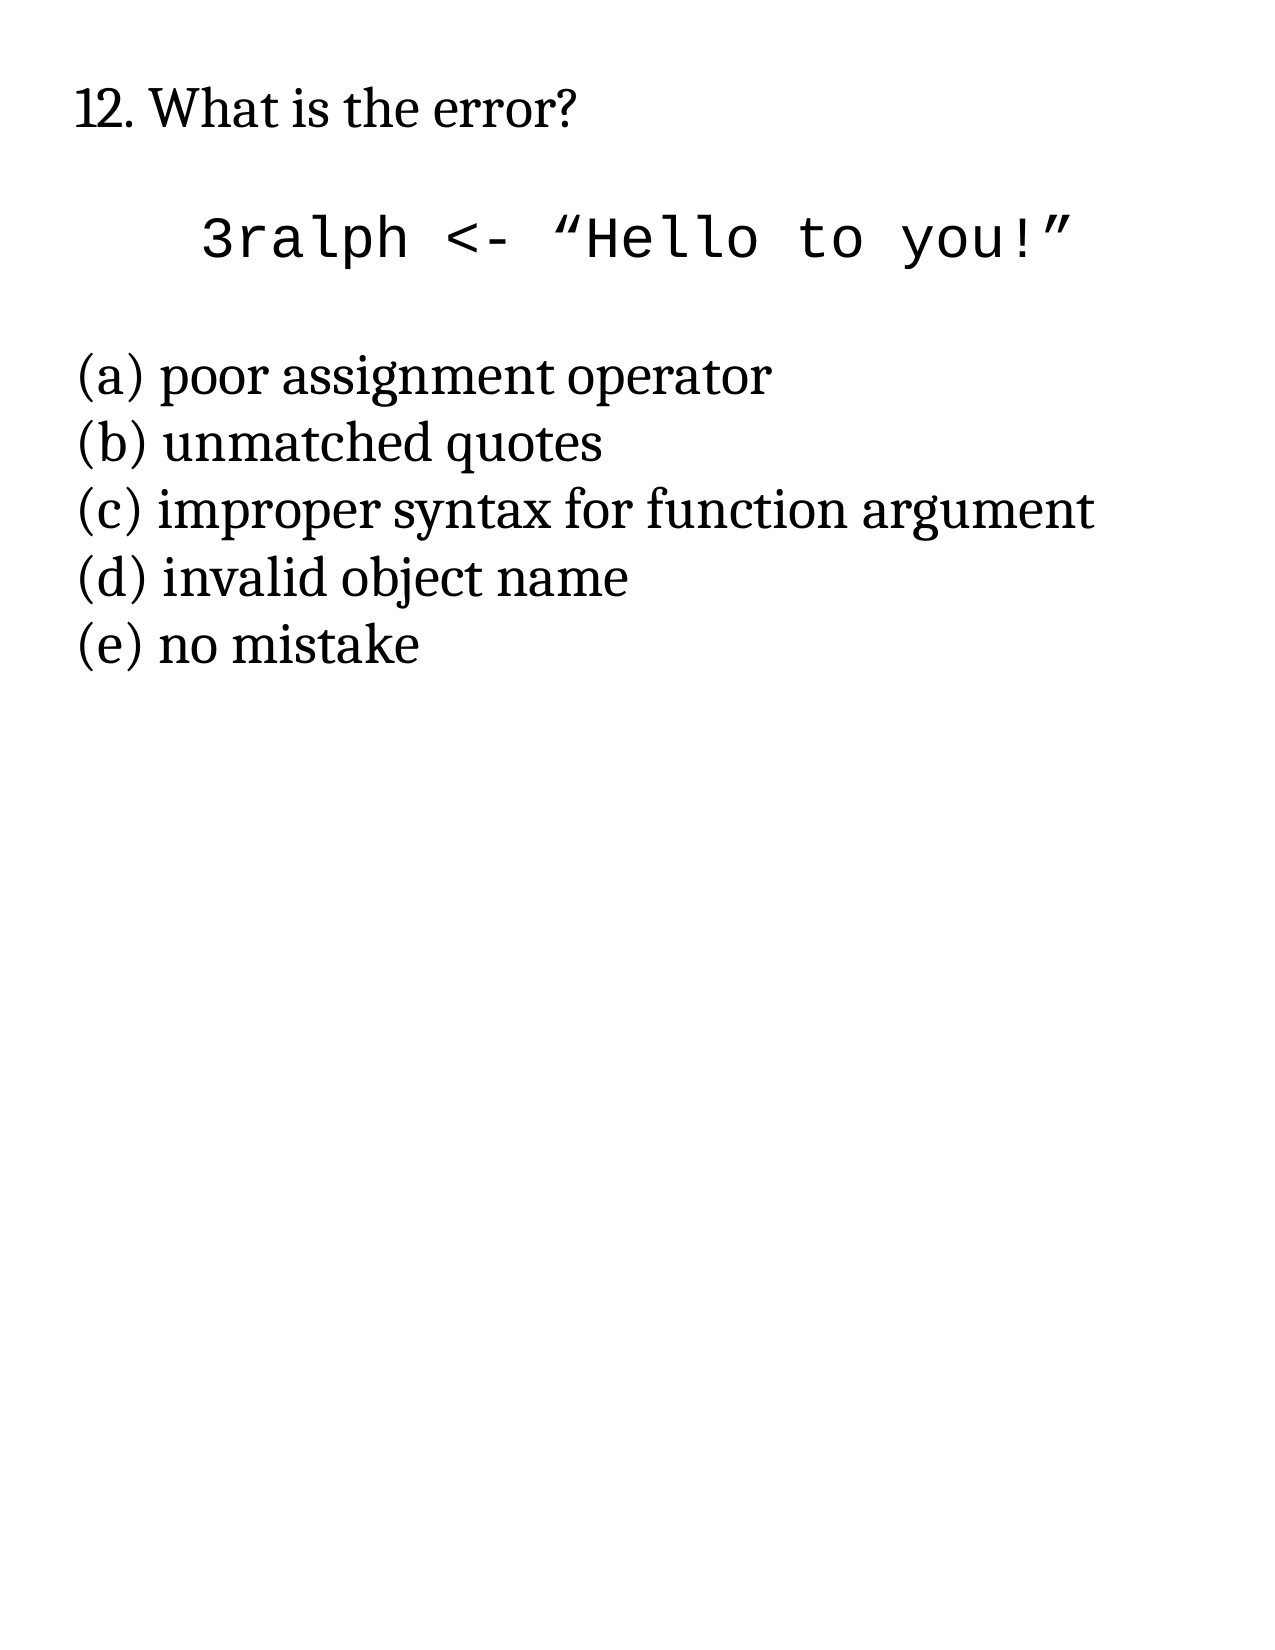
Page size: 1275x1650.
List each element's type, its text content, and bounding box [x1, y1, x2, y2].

text (b) unmatched quotes [75, 409, 1200, 476]
text 12. What is the error? [75, 75, 1200, 142]
text (e) no mistake [75, 611, 1200, 678]
text (c) improper syntax for function argument [75, 476, 1200, 543]
text (d) invalid object name [75, 543, 1200, 611]
text (a) poor assignment operator [75, 342, 1200, 409]
text 3ralph <- “Hello to you!” [75, 209, 1200, 275]
